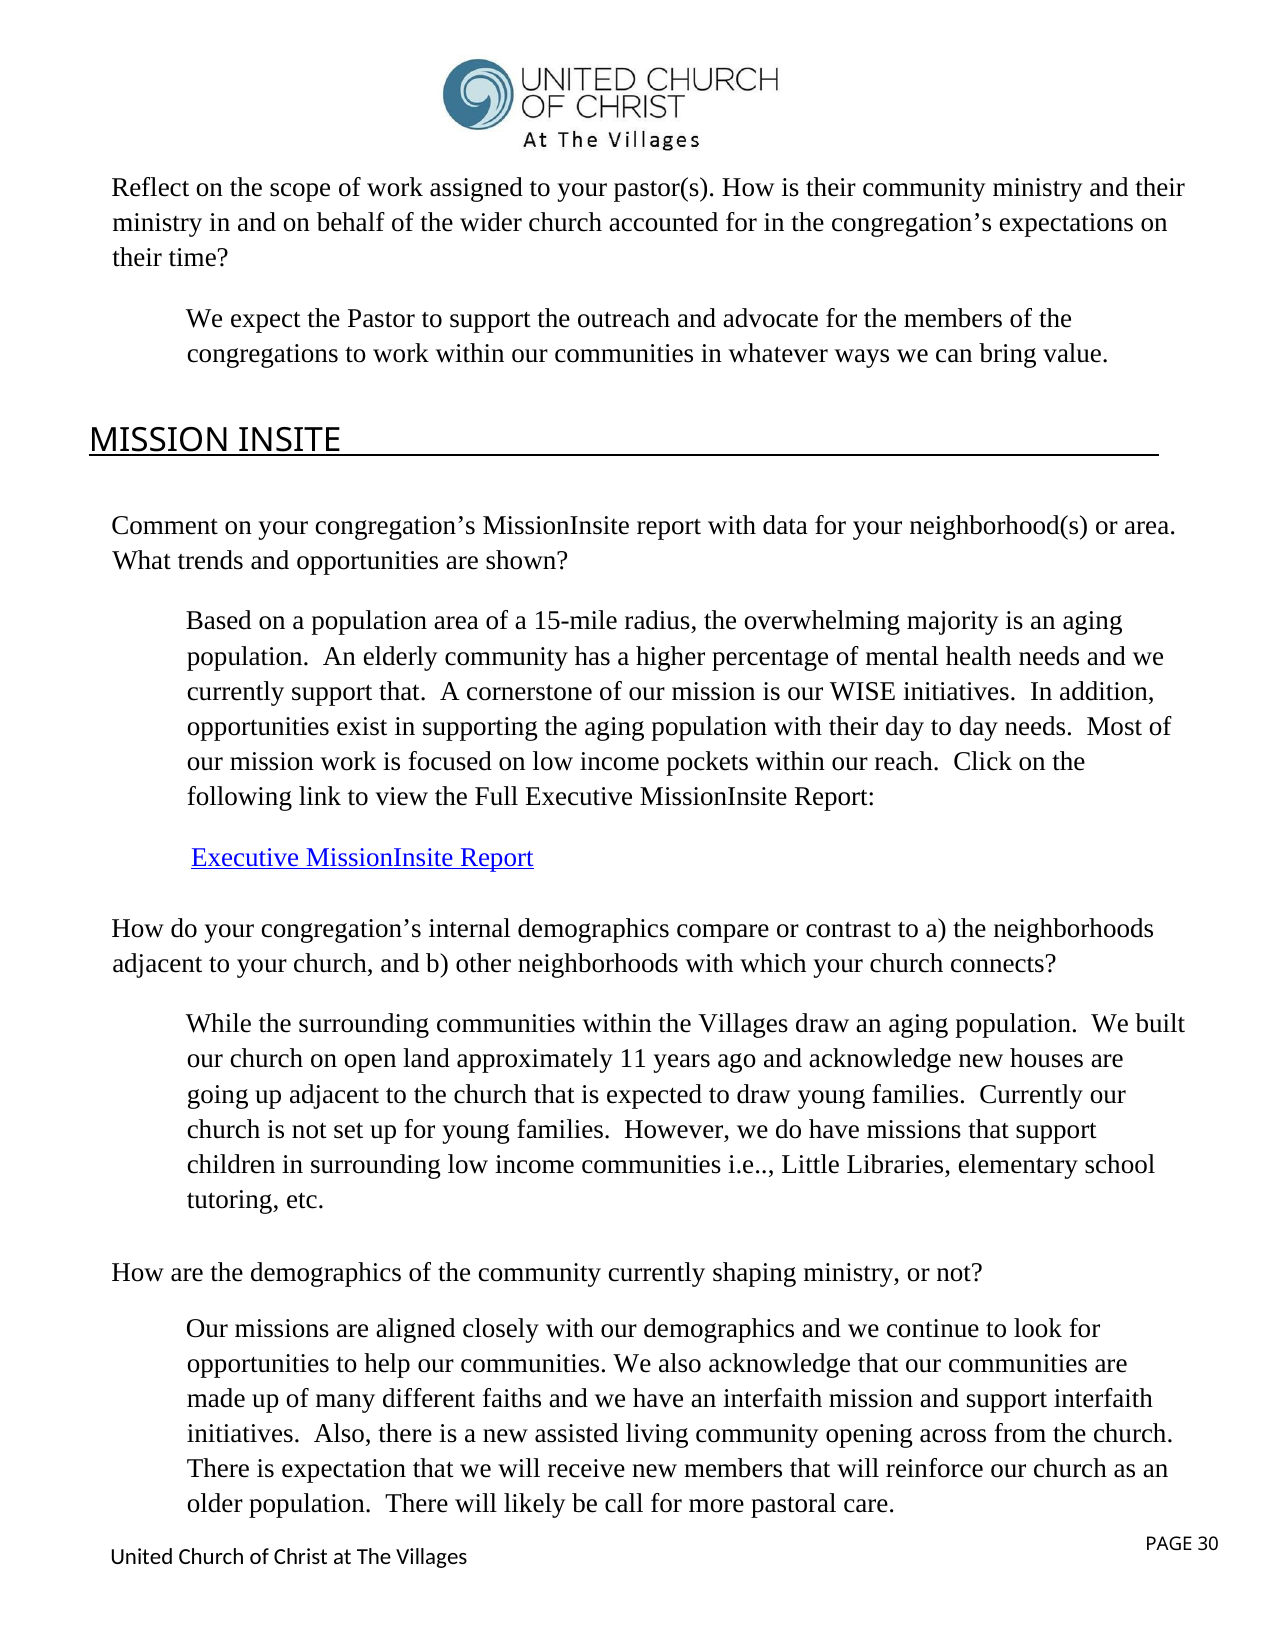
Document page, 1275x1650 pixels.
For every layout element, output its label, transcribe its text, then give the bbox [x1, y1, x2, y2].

text How do your congregation’s internal demographics compare or contrast to a) the neighborhoods adjacent to your church, and b) other neighborhoods with which your church connects? [111, 912, 1192, 978]
subtitle MISSION INSITE [36, 416, 1193, 461]
picture [430, 45, 799, 171]
text Reflect on the scope of work assigned to your pastor(s). How is their community ministry and their ministry in and on behalf of the wider church accounted for in the congregation’s expectations on their time? [111, 171, 1192, 273]
text How are the demographics of the community currently shaping ministry, or not? [111, 1256, 1192, 1287]
text Executive MissionInsite Report [184, 841, 648, 872]
text Based on a population area of a 15-mile radius, the overwhelming majority is an aging population. An elderly community has a higher percentage of mental health needs and we currently support that. A cornerstone of our mission is our WISE initiatives. In addition, opportunities exist in supporting the aging population with their day to day needs. Most of our mission work is focused on low income pockets within our reach. Click on the following link to view the Full Executive MissionInsite Report: [186, 604, 1192, 811]
text Our missions are aligned closely with our demographics and we continue to look for opportunities to help our communities. We also acknowledge that our communities are made up of many different faiths and we have an interfaith mission and support interfaith initiatives. Also, there is a new assisted living community opening across from the church. There is expectation that we will receive new members that will reinforce our church as an older population. There will likely be call for more pastoral care. [186, 1312, 1192, 1518]
text We expect the Pastor to support the outreach and advocate for the members of the congregations to work within our communities in whatever ways we can bring value. [186, 302, 1192, 368]
text Comment on your congregation’s MissionInsite report with data for your neighborhood(s) or area. What trends and opportunities are shown? [111, 509, 1178, 575]
text While the surrounding communities within the Villages draw an aging population. We built our church on open land approximately 11 years ago and acknowledge new houses are going up adjacent to the church that is expected to draw young families. Currently our church is not set up for young families. However, we do have missions that support children in surrounding low income communities i.e.., Little Libraries, elementary school tutoring, etc. [186, 1007, 1192, 1214]
